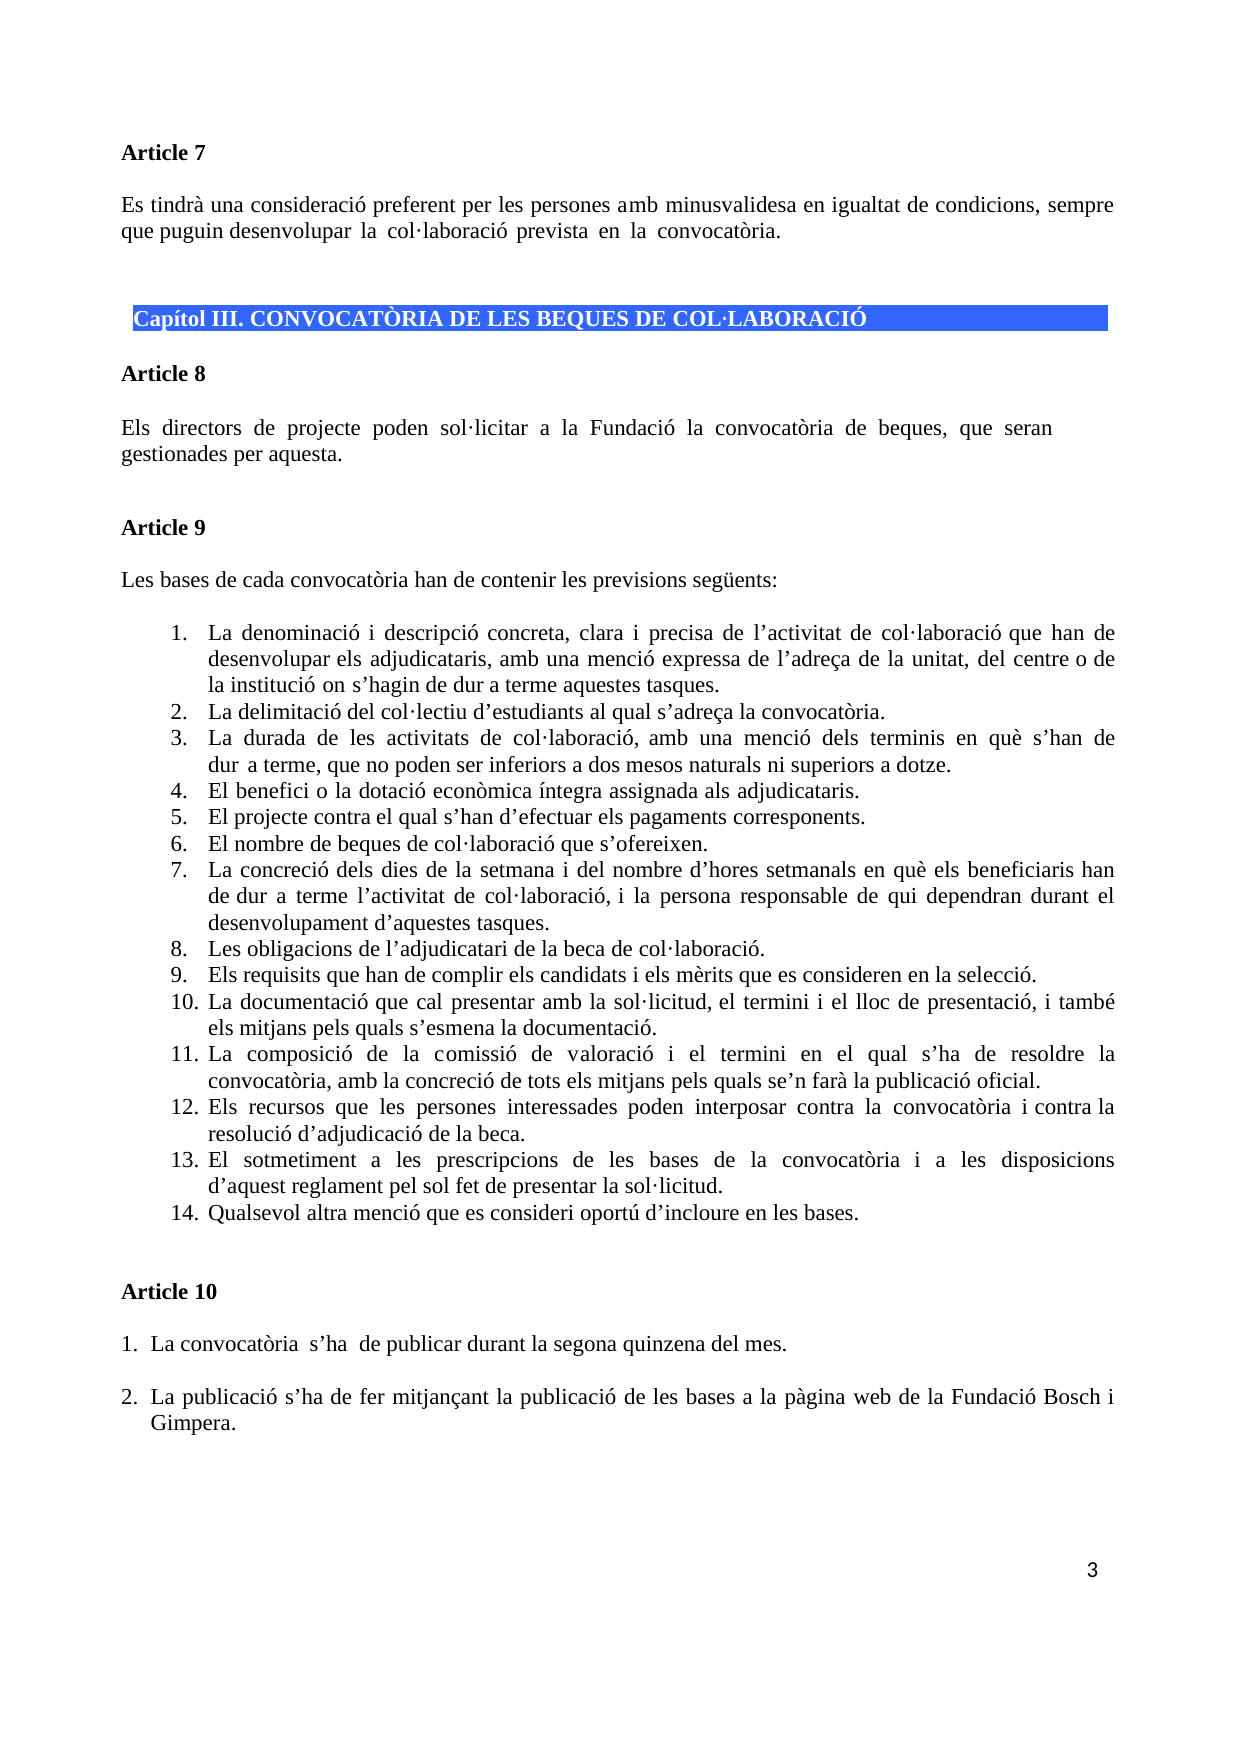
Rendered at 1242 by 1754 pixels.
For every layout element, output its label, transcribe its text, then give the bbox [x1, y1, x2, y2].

list La denominació i descripció concreta, clara i precisa de l’activitat de col·laboració que han de desenvolupar els adjudicataris, amb una menció expressa de l’adreça de la unitat, del centre o de la institució on s’hagin de dur a terme aquestes tasques. [170, 619, 1115, 698]
list La composició de la comissió de valoració i el termini en el qual s’ha de resoldre la convocatòria, amb la concreció de tots els mitjans pels quals se’n farà la publicació oficial. [170, 1041, 1115, 1093]
text Article 10 [121, 1278, 236, 1304]
text Es tindrà una consideració preferent per les persones amb minusvalidesa en igualtat de condicions, sempre que puguin desenvolupar la col·laboració prevista en la convocatòria. [121, 191, 1114, 244]
list La durada de les activitats de col·laboració, amb una menció dels terminis en què s’han de dur a terme, que no poden ser inferiors a dos mesos naturals ni superiors a dotze. [170, 724, 1115, 777]
list Les obligacions de l’adjudicatari de la beca de col·laboració. [170, 935, 1115, 961]
text Article 7 [121, 139, 224, 165]
list La concreció dels dies de la setmana i del nombre d’hores setmanals en què els beneficiaris han de dur a terme l’activitat de col·laboració, i la persona responsable de qui dependran durant el desenvolupament d’aquestes tasques. [170, 856, 1115, 935]
list Qualsevol altra menció que es consideri oportú d’incloure en les bases. [170, 1199, 1115, 1225]
list El sotmetiment a les prescripcions de les bases de la convocatòria i a les disposicions d’aquest reglament pel sol fet de presentar la sol·licitud. [170, 1146, 1115, 1199]
text Els directors de projecte poden sol·licitar a la Fundació la convocatòria de beques, que seran gestionades per aquesta. [121, 414, 1055, 466]
list El nombre de beques de col·laboració que s’ofereixen. [170, 830, 1115, 856]
text Capítol III. CONVOCATÒRIA DE LES BEQUES DE COL·LABORACIÓ [133, 305, 876, 331]
text Les bases de cada convocatòria han de contenir les previsions següents: [121, 566, 797, 593]
list La convocatòria s’ha de publicar durant la segona quinzena del mes. [121, 1330, 1115, 1357]
list La delimitació del col·lectiu d’estudiants al qual s’adreça la convocatòria. [170, 698, 1115, 724]
list El projecte contra el qual s’han d’efectuar els pagaments corresponents. [170, 803, 1115, 830]
text Article 8 [121, 360, 876, 387]
list La publicació s’ha de fer mitjançant la publicació de les bases a la pàgina web de la Fundació Bosch i Gimpera. [121, 1383, 1115, 1436]
list Els recursos que les persones interessades poden interposar contra la convocatòria i contra la resolució d’adjudicació de la beca. [170, 1093, 1115, 1146]
list El benefici o la dotació econòmica íntegra assignada als adjudicataris. [170, 777, 1115, 803]
list La documentació que cal presentar amb la sol·licitud, el termini i el lloc de presentació, i també els mitjans pels quals s’esmena la documentació. [170, 988, 1115, 1041]
text Article 9 [121, 514, 236, 540]
list Els requisits que han de complir els candidats i els mèrits que es consideren en la selecció. [170, 961, 1115, 988]
